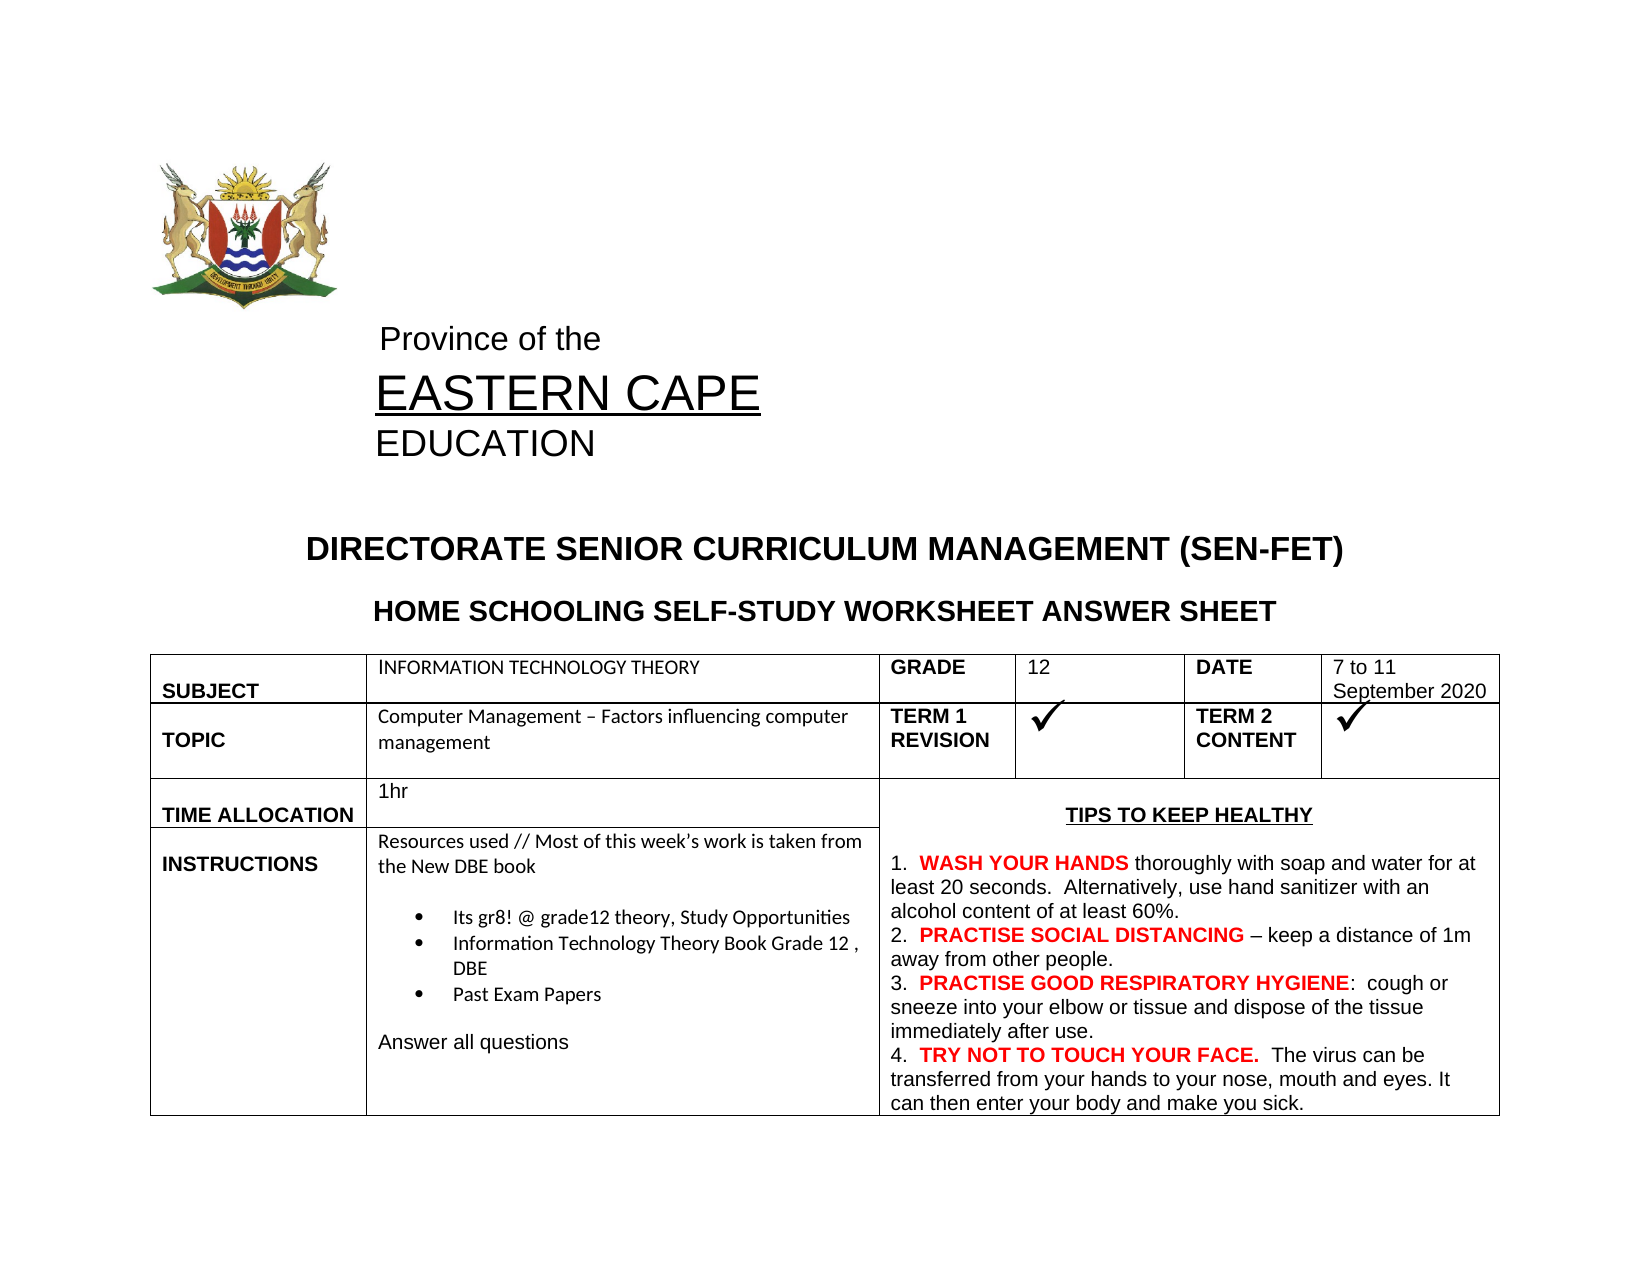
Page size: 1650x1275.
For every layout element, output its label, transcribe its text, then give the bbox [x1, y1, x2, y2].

text HOME SCHOOLING SELF-STUDY WORKSHEET ANSWER SHEET [150, 594, 1500, 628]
text EDUCATION [300, 421, 1500, 464]
table_cell TIPS TO KEEP HEALTHY 1. WASH YOUR HANDS thoroughly with soap and water for at least 20 seconds. Alternatively, use hand sanitizer with an alcohol content of at least 60%. 2. PRACTISE SOCIAL DISTANCING – keep a distance of 1m away from other people. 3. PRACTISE GOOD RESPIRATORY HYGIENE: cough or sneeze into your elbow or tissue and dispose of the tissue immediately after use. 4. TRY NOT TO TOUCH YOUR FACE. The virus can be transferred from your hands to your nose, mouth and eyes. It can then enter your body and make you sick. 5. STAY AT HOME. [880, 779, 1499, 1115]
table_header 7 to 11 September 2020 [1322, 655, 1499, 702]
table_header DATE [1185, 655, 1321, 702]
text Province of the [150, 150, 1500, 358]
table_header GRADE [880, 655, 1015, 702]
table_header INFORMATION TECHNOLOGY THEORY [367, 655, 879, 702]
table_cell TERM 1 REVISION [880, 704, 1015, 778]
picture [150, 155, 340, 314]
table_cell TERM 2 CONTENT [1185, 704, 1321, 778]
table_cell TIME ALLOCATION [151, 779, 366, 827]
text EASTERN CAPE [300, 363, 1500, 421]
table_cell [367, 828, 879, 1115]
table_cell 1hr [367, 779, 879, 827]
table_header SUBJECT [151, 655, 366, 702]
table_cell [1016, 704, 1184, 778]
table_cell [1322, 704, 1499, 778]
table_cell Computer Management – Factors influencing computer management [367, 704, 879, 778]
table_cell INSTRUCTIONS [151, 828, 366, 1115]
table_cell TOPIC [151, 704, 366, 778]
text DIRECTORATE SENIOR CURRICULUM MANAGEMENT (SEN-FET) [150, 529, 1500, 568]
table_header 12 [1016, 655, 1184, 702]
